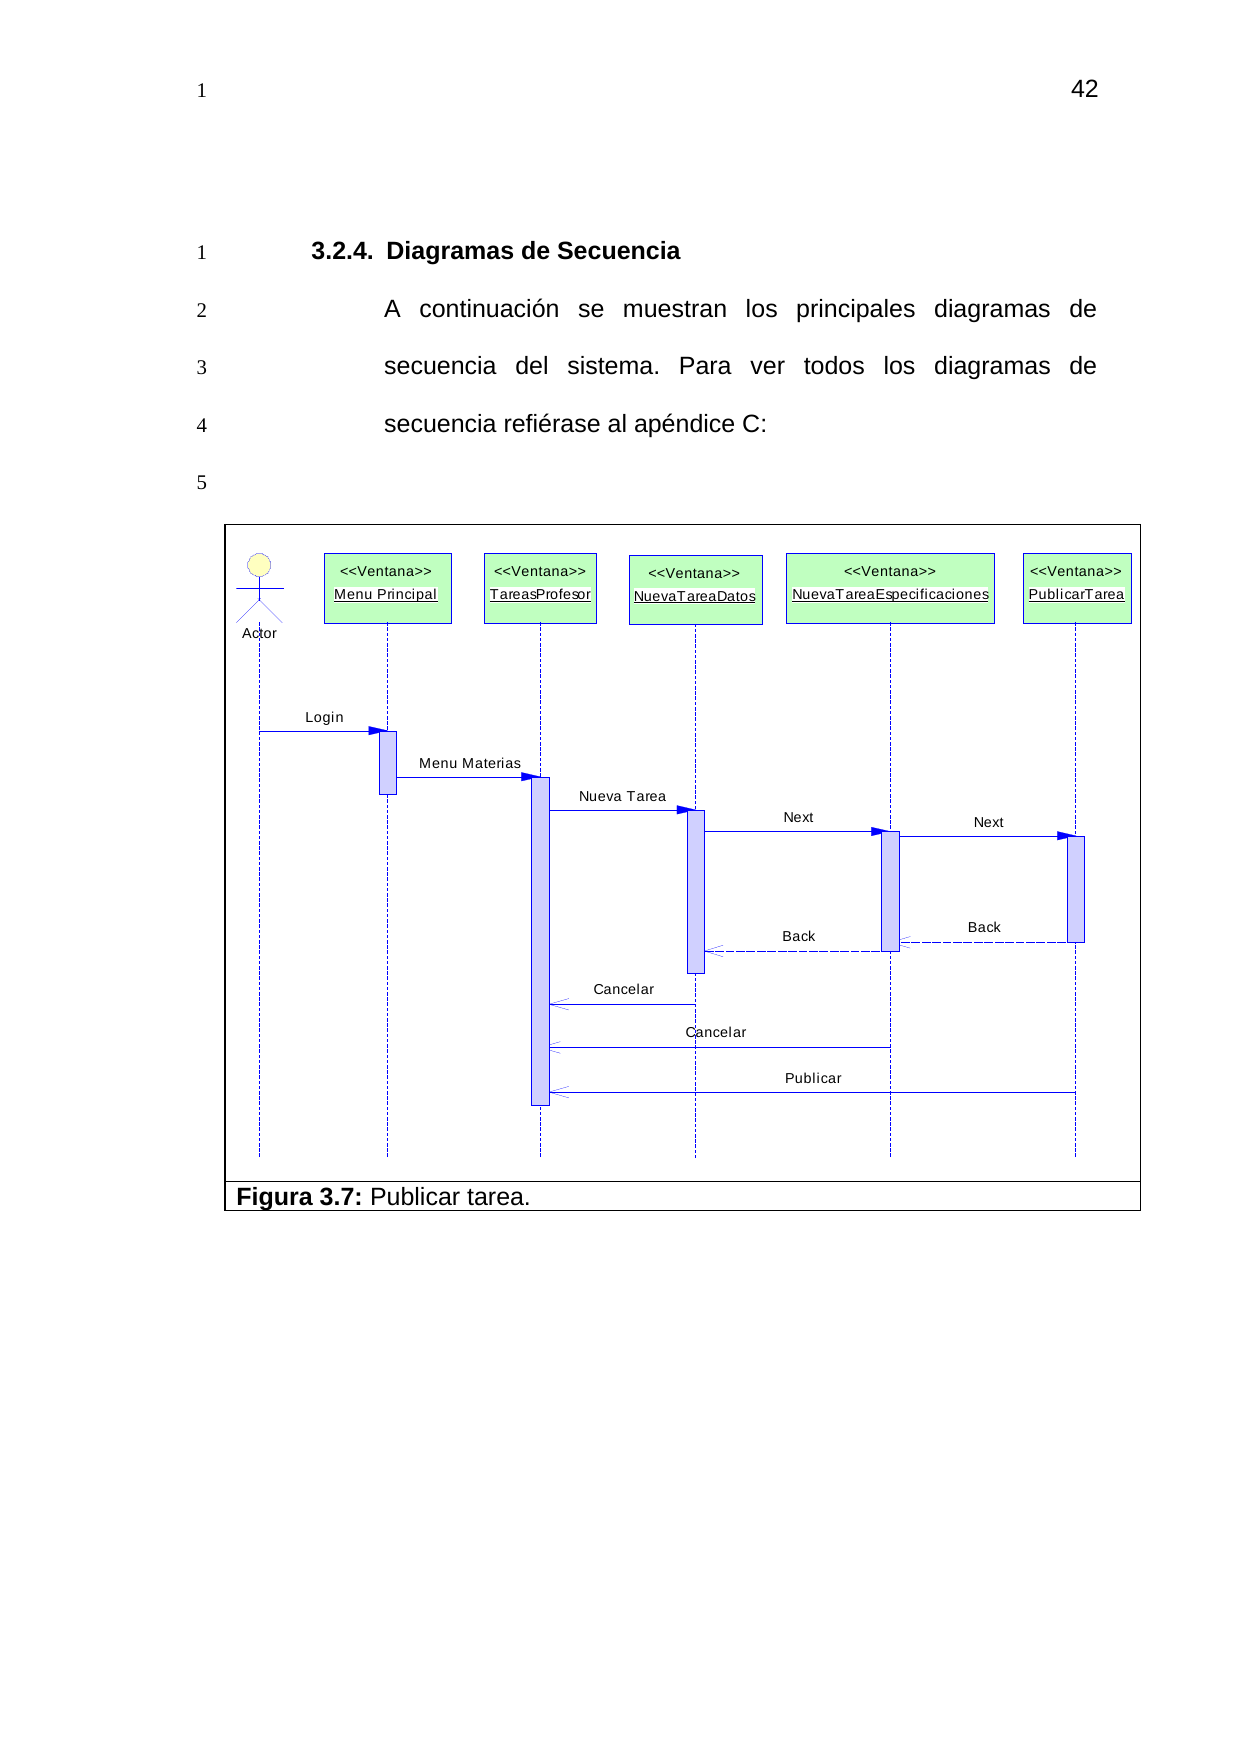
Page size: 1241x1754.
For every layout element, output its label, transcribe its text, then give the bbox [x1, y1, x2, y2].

list Diagramas de Secuencia [311, 236, 1098, 265]
table_cell Figura 3.7: Publicar tarea. [226, 1182, 1140, 1210]
text A continuación se muestran los principales diagramas de secuencia del sistema. Para ver todos los diagramas de secuencia refiérase al apéndice C: [384, 294, 1098, 437]
table_header [226, 525, 1140, 1181]
